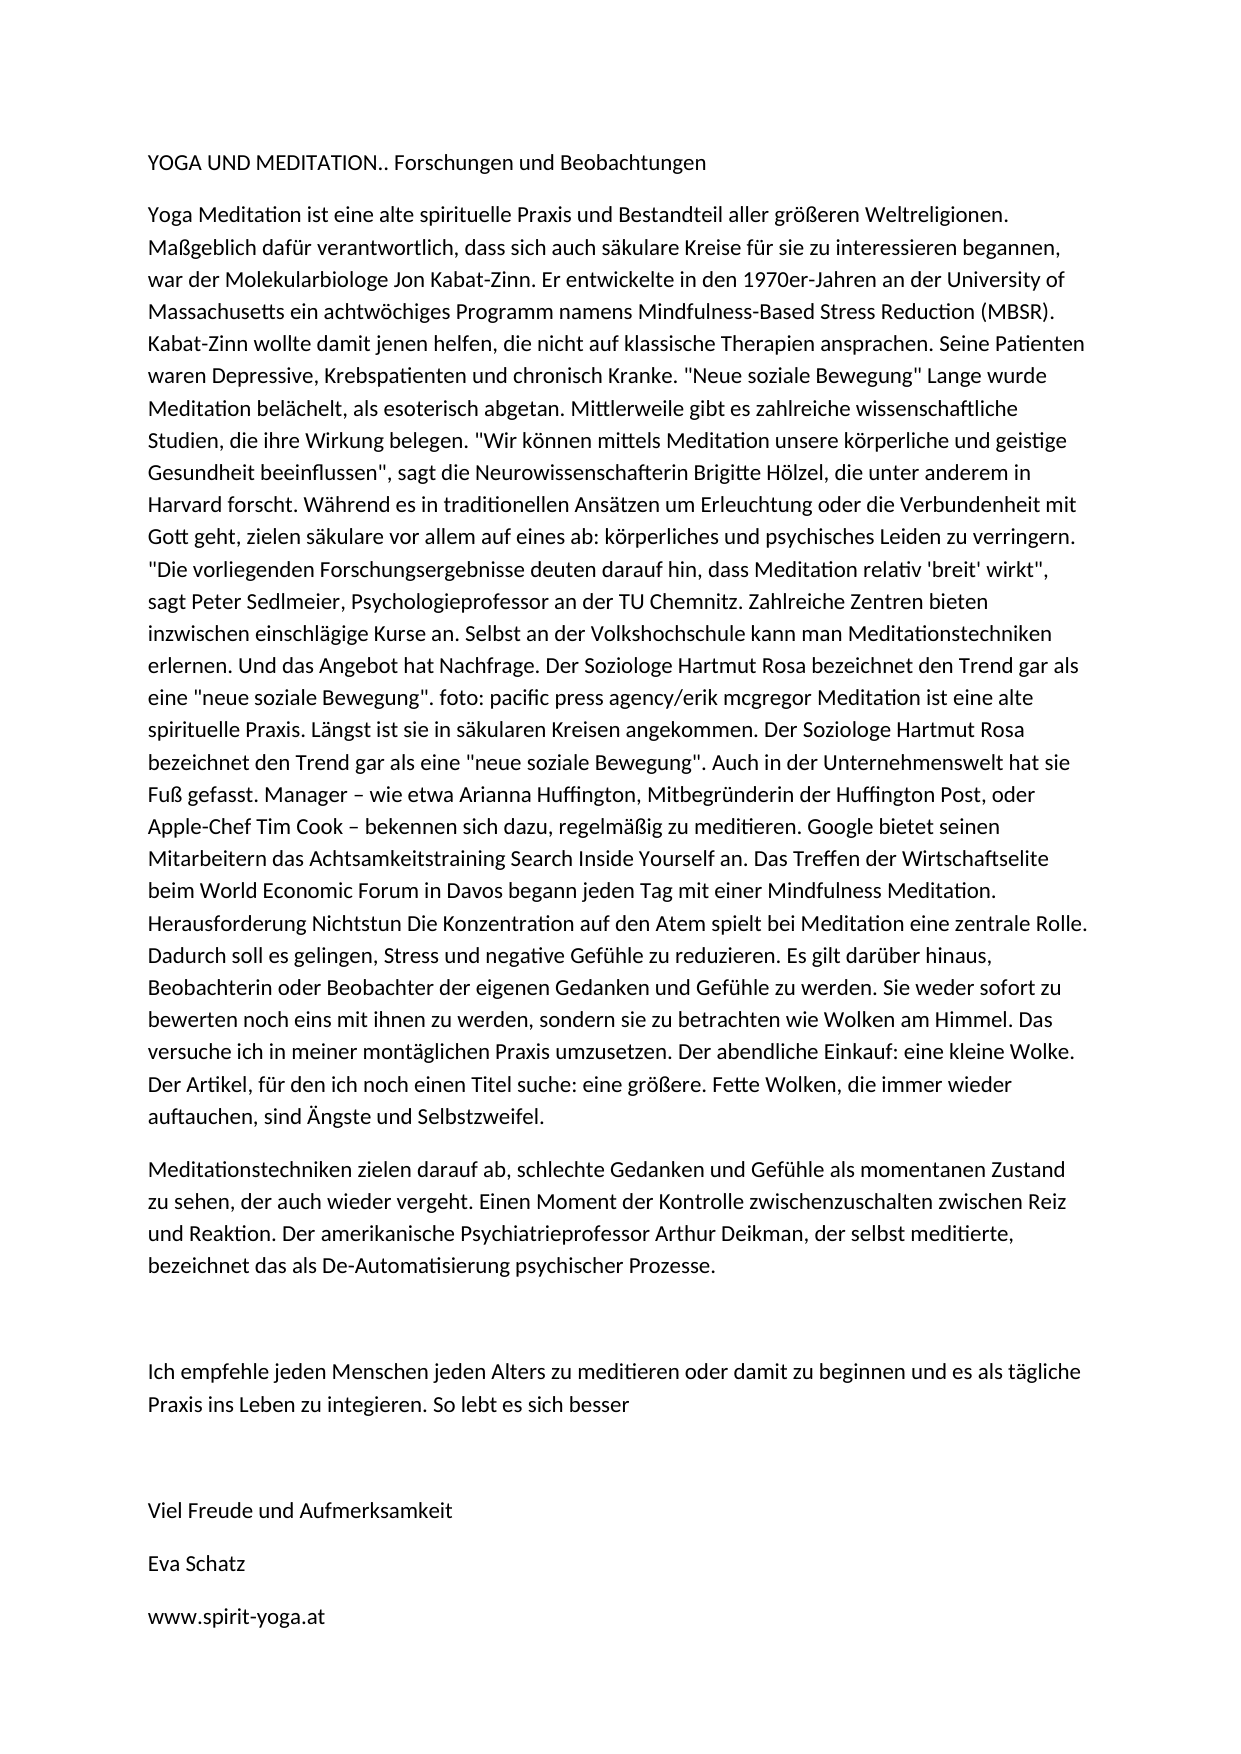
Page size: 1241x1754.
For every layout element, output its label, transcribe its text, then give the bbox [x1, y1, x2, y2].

text YOGA UND MEDITATION.. Forschungen und Beobachtungen [148, 148, 1093, 176]
text Ich empfehle jeden Menschen jeden Alters zu meditieren oder damit zu beginnen und es als tägliche Praxis ins Leben zu integieren. So lebt es sich besser [148, 1357, 1093, 1418]
text Yoga Meditation ist eine alte spirituelle Praxis und Bestandteil aller größeren Weltreligionen. Maßgeblich dafür verantwortlich, dass sich auch säkulare Kreise für sie zu interessieren begannen, war der Molekularbiologe Jon Kabat-Zinn. Er entwickelte in den 1970er-Jahren an der University of Massachusetts ein achtwöchiges Programm namens Mindfulness-Based Stress Reduction (MBSR). Kabat-Zinn wollte damit jenen helfen, die nicht auf klassische Therapien ansprachen. Seine Patienten waren Depressive, Krebspatienten und chronisch Kranke. "Neue soziale Bewegung" Lange wurde Meditation belächelt, als esoterisch abgetan. Mittlerweile gibt es zahlreiche wissenschaftliche Studien, die ihre Wirkung belegen. "Wir können mittels Meditation unsere körperliche und geistige Gesundheit beeinflussen", sagt die Neurowissenschafterin Brigitte Hölzel, die unter anderem in Harvard forscht. Während es in traditionellen Ansätzen um Erleuchtung oder die Verbundenheit mit Gott geht, zielen säkulare vor allem auf eines ab: körperliches und psychisches Leiden zu verringern. "Die vorliegenden Forschungsergebnisse deuten darauf hin, dass Meditation relativ 'breit' wirkt", sagt Peter Sedlmeier, Psychologieprofessor an der TU Chemnitz. Zahlreiche Zentren bieten inzwischen einschlägige Kurse an. Selbst an der Volkshochschule kann man Meditationstechniken erlernen. Und das Angebot hat Nachfrage. Der Soziologe Hartmut Rosa bezeichnet den Trend gar als eine "neue soziale Bewegung". foto: pacific press agency/erik mcgregor Meditation ist eine alte spirituelle Praxis. Längst ist sie in säkularen Kreisen angekommen. Der Soziologe Hartmut Rosa bezeichnet den Trend gar als eine "neue soziale Bewegung". Auch in der Unternehmenswelt hat sie Fuß gefasst. Manager – wie etwa Arianna Huffington, Mitbegründerin der Huffington Post, oder Apple-Chef Tim Cook – bekennen sich dazu, regelmäßig zu meditieren. Google bietet seinen Mitarbeitern das Achtsamkeitstraining Search Inside Yourself an. Das Treffen der Wirtschaftselite beim World Economic Forum in Davos begann jeden Tag mit einer Mindfulness Meditation. Herausforderung Nichtstun Die Konzentration auf den Atem spielt bei Meditation eine zentrale Rolle. Dadurch soll es gelingen, Stress und negative Gefühle zu reduzieren. Es gilt darüber hinaus, Beobachterin oder Beobachter der eigenen Gedanken und Gefühle zu werden. Sie weder sofort zu bewerten noch eins mit ihnen zu werden, sondern sie zu betrachten wie Wolken am Himmel. Das versuche ich in meiner montäglichen Praxis umzusetzen. Der abendliche Einkauf: eine kleine Wolke. Der Artikel, für den ich noch einen Titel suche: eine größere. Fette Wolken, die immer wieder auftauchen, sind Ängste und Selbstzweifel. [148, 201, 1093, 1130]
text Viel Freude und Aufmerksamkeit [148, 1496, 1093, 1524]
text www.spirit-yoga.at [148, 1602, 1093, 1630]
text Eva Schatz [148, 1549, 1093, 1577]
text Meditationstechniken zielen darauf ab, schlechte Gedanken und Gefühle als momentanen Zustand zu sehen, der auch wieder vergeht. Einen Moment der Kontrolle zwischenzuschalten zwischen Reiz und Reaktion. Der amerikanische Psychiatrieprofessor Arthur Deikman, der selbst meditierte, bezeichnet das als De-Automatisierung psychischer Prozesse. [148, 1155, 1093, 1279]
